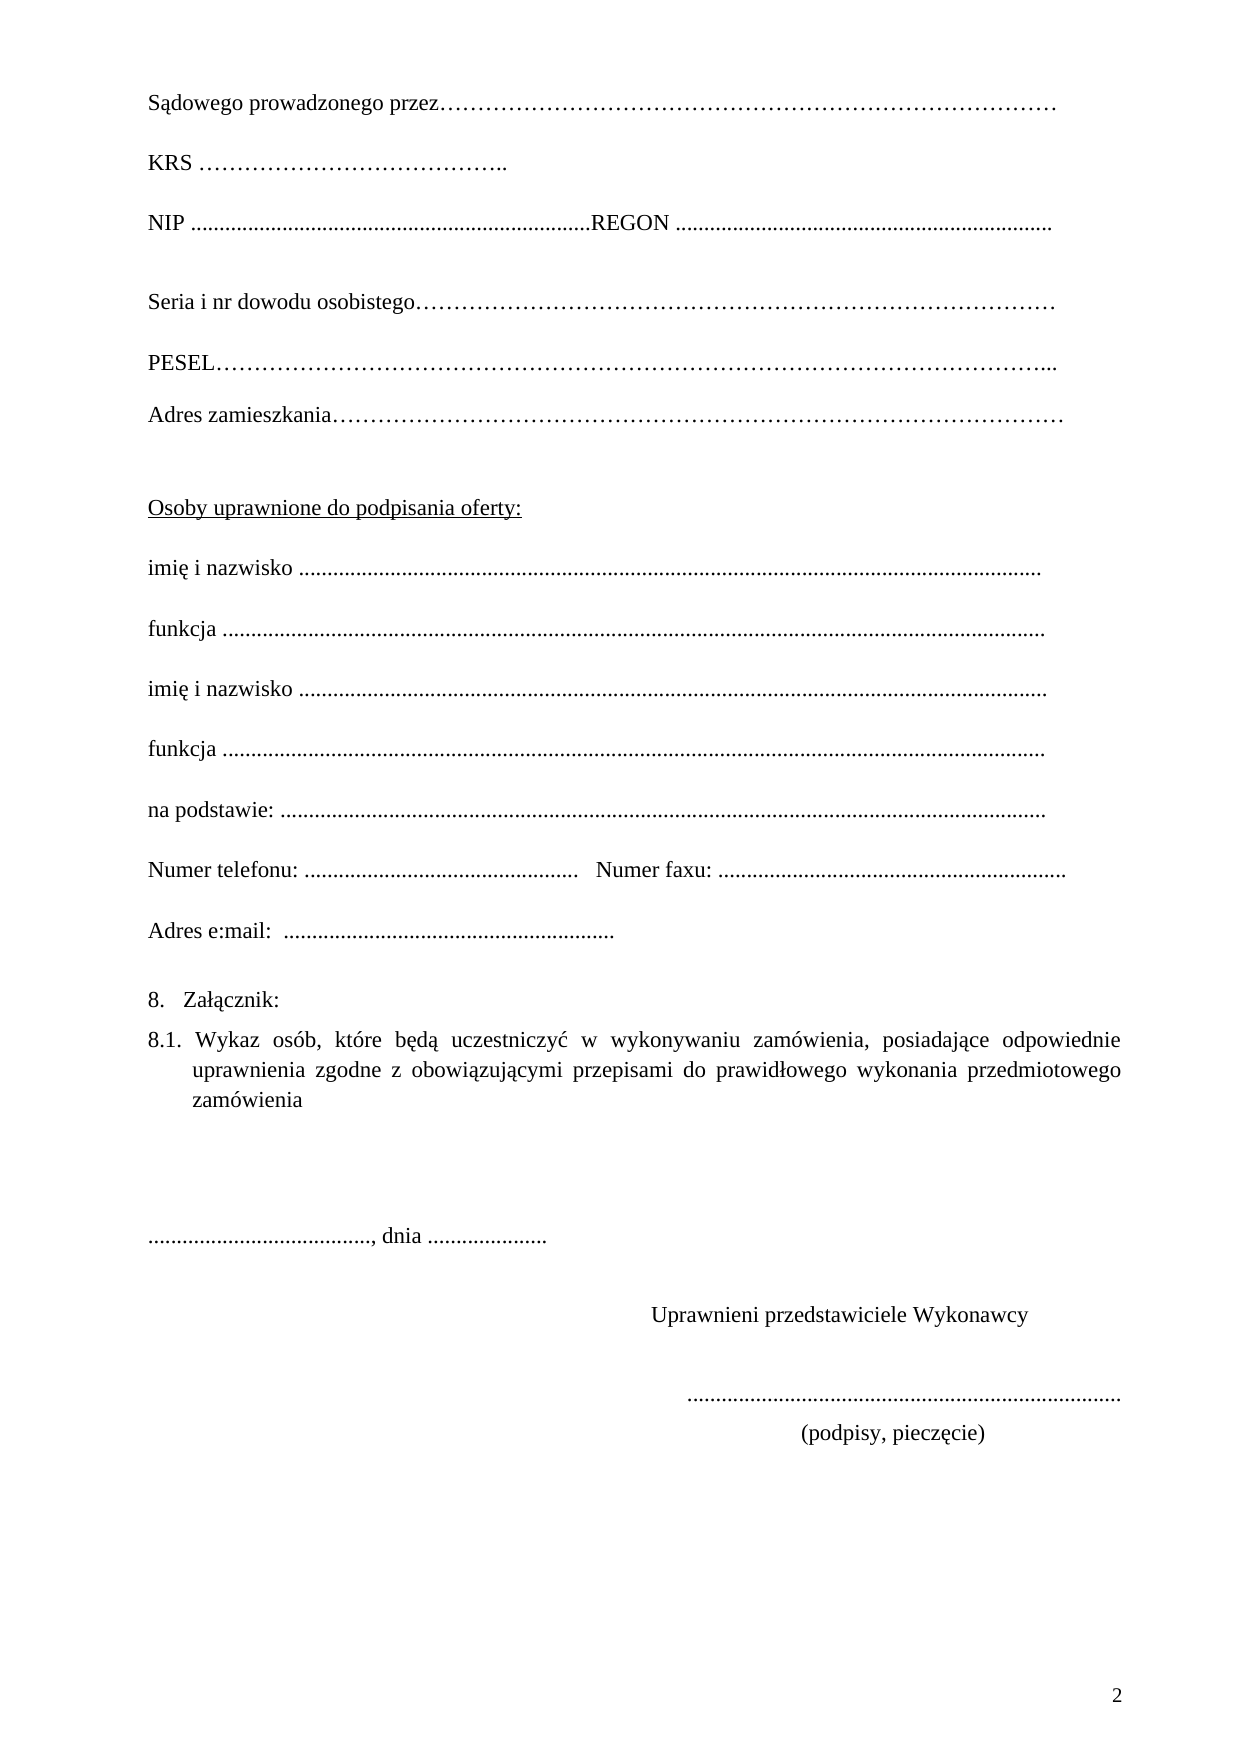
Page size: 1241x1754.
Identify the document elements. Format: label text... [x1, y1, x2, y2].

text Uprawnieni przedstawiciele Wykonawcy [148, 1301, 1122, 1327]
text NIP ......................................................................REGON .................................................................. [148, 209, 1122, 236]
text Adres e:mail: .......................................................... [148, 917, 1122, 943]
text ......................................., dnia ..................... [148, 1222, 1122, 1248]
text (podpisy, pieczęcie) [664, 1419, 1122, 1446]
text funkcja ................................................................................................................................................ [148, 614, 1122, 641]
list Załącznik: [148, 986, 1122, 1013]
list 8.1. Wykaz osób, które będą uczestniczyć w wykonywaniu zamówienia, posiadające odpowiednie uprawnienia zgodne z obowiązującymi przepisami do prawidłowego wykonania przedmiotowego zamówienia [148, 1026, 1122, 1113]
text ............................................................................ [148, 1380, 1122, 1406]
text KRS ………………………………….. [148, 149, 1122, 175]
text na podstawie: ...................................................................................................................................... [148, 796, 1122, 822]
text imię i nazwisko ................................................................................................................................... [148, 675, 1122, 701]
text Osoby uprawnione do podpisania oferty: [148, 494, 1122, 520]
text Adres zamieszkania…………………………………………………………………………………… [148, 402, 1122, 428]
text Sądowego prowadzonego przez……………………………………………………………………… [148, 89, 1122, 115]
text PESEL………………………………………………………………………………………………... [148, 349, 1122, 375]
text Numer telefonu: ................................................ Numer faxu: ............................................................. [148, 856, 1122, 883]
text Seria i nr dowodu osobistego………………………………………………………………………… [148, 288, 1122, 315]
text funkcja ................................................................................................................................................ [148, 735, 1122, 762]
text imię i nazwisko .................................................................................................................................. [148, 554, 1122, 581]
